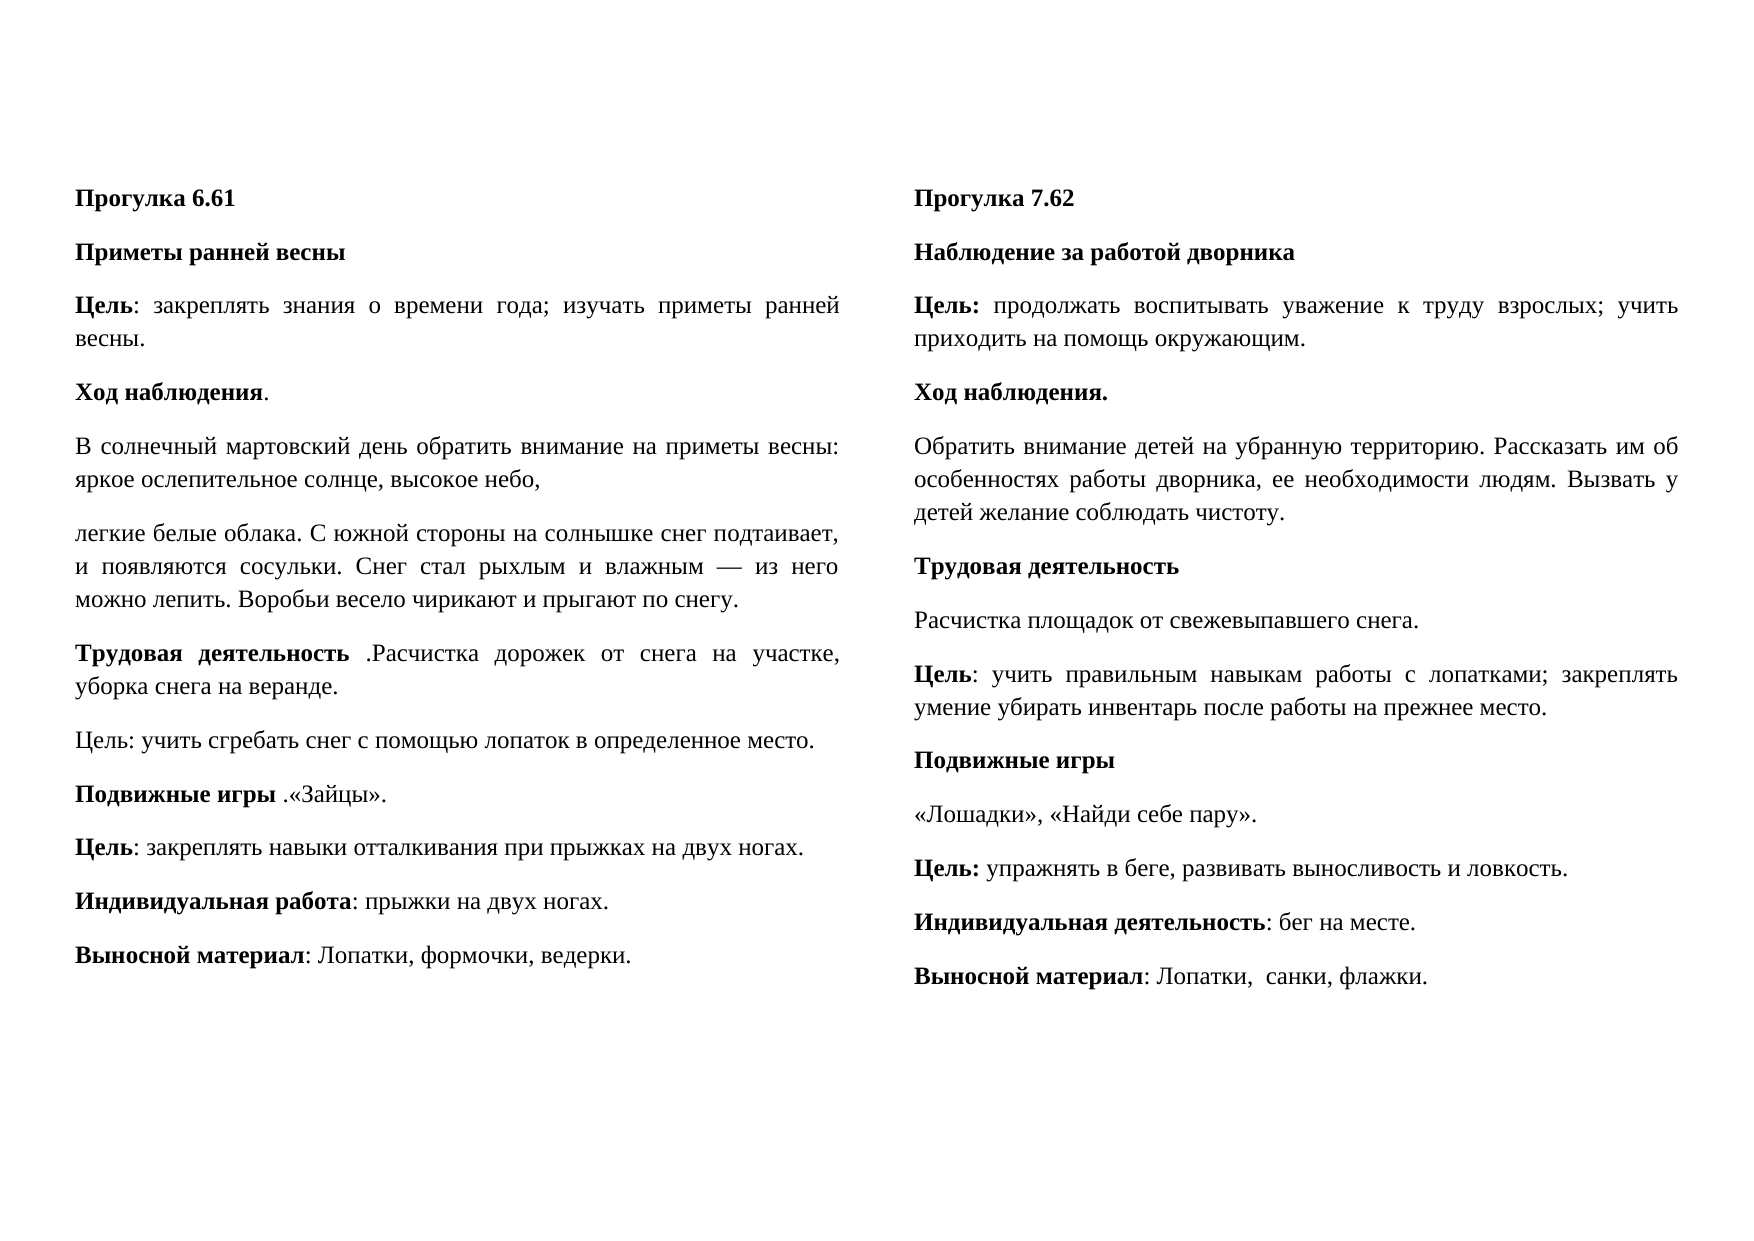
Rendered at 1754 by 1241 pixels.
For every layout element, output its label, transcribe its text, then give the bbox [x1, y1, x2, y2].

text Цель: учить сгребать снег с помощью лопаток в определенное место. [75, 725, 840, 753]
text легкие белые облака. С южной стороны на солнышке снег подтаивает, и появляются сосульки. Снег стал рыхлым и влажным — из него можно лепить. Воробьи весело чирикают и прыгают по снегу. [75, 518, 840, 613]
text Индивидуальная деятельность: бег на месте. [914, 907, 1679, 936]
text Трудовая деятельность .Расчистка дорожек от снега на участке, уборка снега на веранде. [75, 638, 840, 700]
text Выносной материал: Лопатки, санки, флажки. [914, 961, 1679, 990]
text Цель: упражнять в беге, развивать выносливость и ловкость. [914, 853, 1679, 882]
text Цель: продолжать воспитывать уважение к труду взрослых; учить приходить на помощь окружающим. [914, 290, 1679, 352]
text Подвижные игры [914, 746, 1679, 774]
text Приметы ранней весны [75, 237, 840, 265]
text Индивидуальная работа: прыжки на двух ногах. [75, 886, 840, 915]
text Подвижные игры .«Зайцы». [75, 779, 840, 807]
text Цель: закреплять знания о времени года; изучать приметы ранней весны. [75, 290, 840, 352]
text Прогулка 7.62 [914, 183, 1679, 211]
text Расчистка площадок от свежевыпавшего снега. [914, 605, 1679, 634]
text «Лошадки», «Найди себе пару». [914, 799, 1679, 828]
text Цель: закреплять навыки отталкивания при прыжках на двух ногах. [75, 832, 840, 861]
text Прогулка 6.61 [75, 183, 840, 211]
text Выносной материал: Лопатки, формочки, ведерки. [75, 940, 840, 969]
text Ход наблюдения. [75, 377, 840, 406]
text Обратить внимание детей на убранную территорию. Рассказать им об особенностях работы дворника, ее необходимости людям. Вызвать у детей желание соблюдать чистоту. [914, 431, 1679, 526]
text Ход наблюдения. [914, 377, 1679, 406]
text Цель: учить правильным навыкам работы с лопатками; закреплять умение убирать инвентарь после работы на прежнее место. [914, 659, 1679, 721]
text В солнечный мартовский день обратить внимание на приметы весны: яркое ослепительное солнце, высокое небо, [75, 431, 840, 493]
text Наблюдение за работой дворника [914, 237, 1679, 265]
text Трудовая деятельность [914, 551, 1679, 580]
